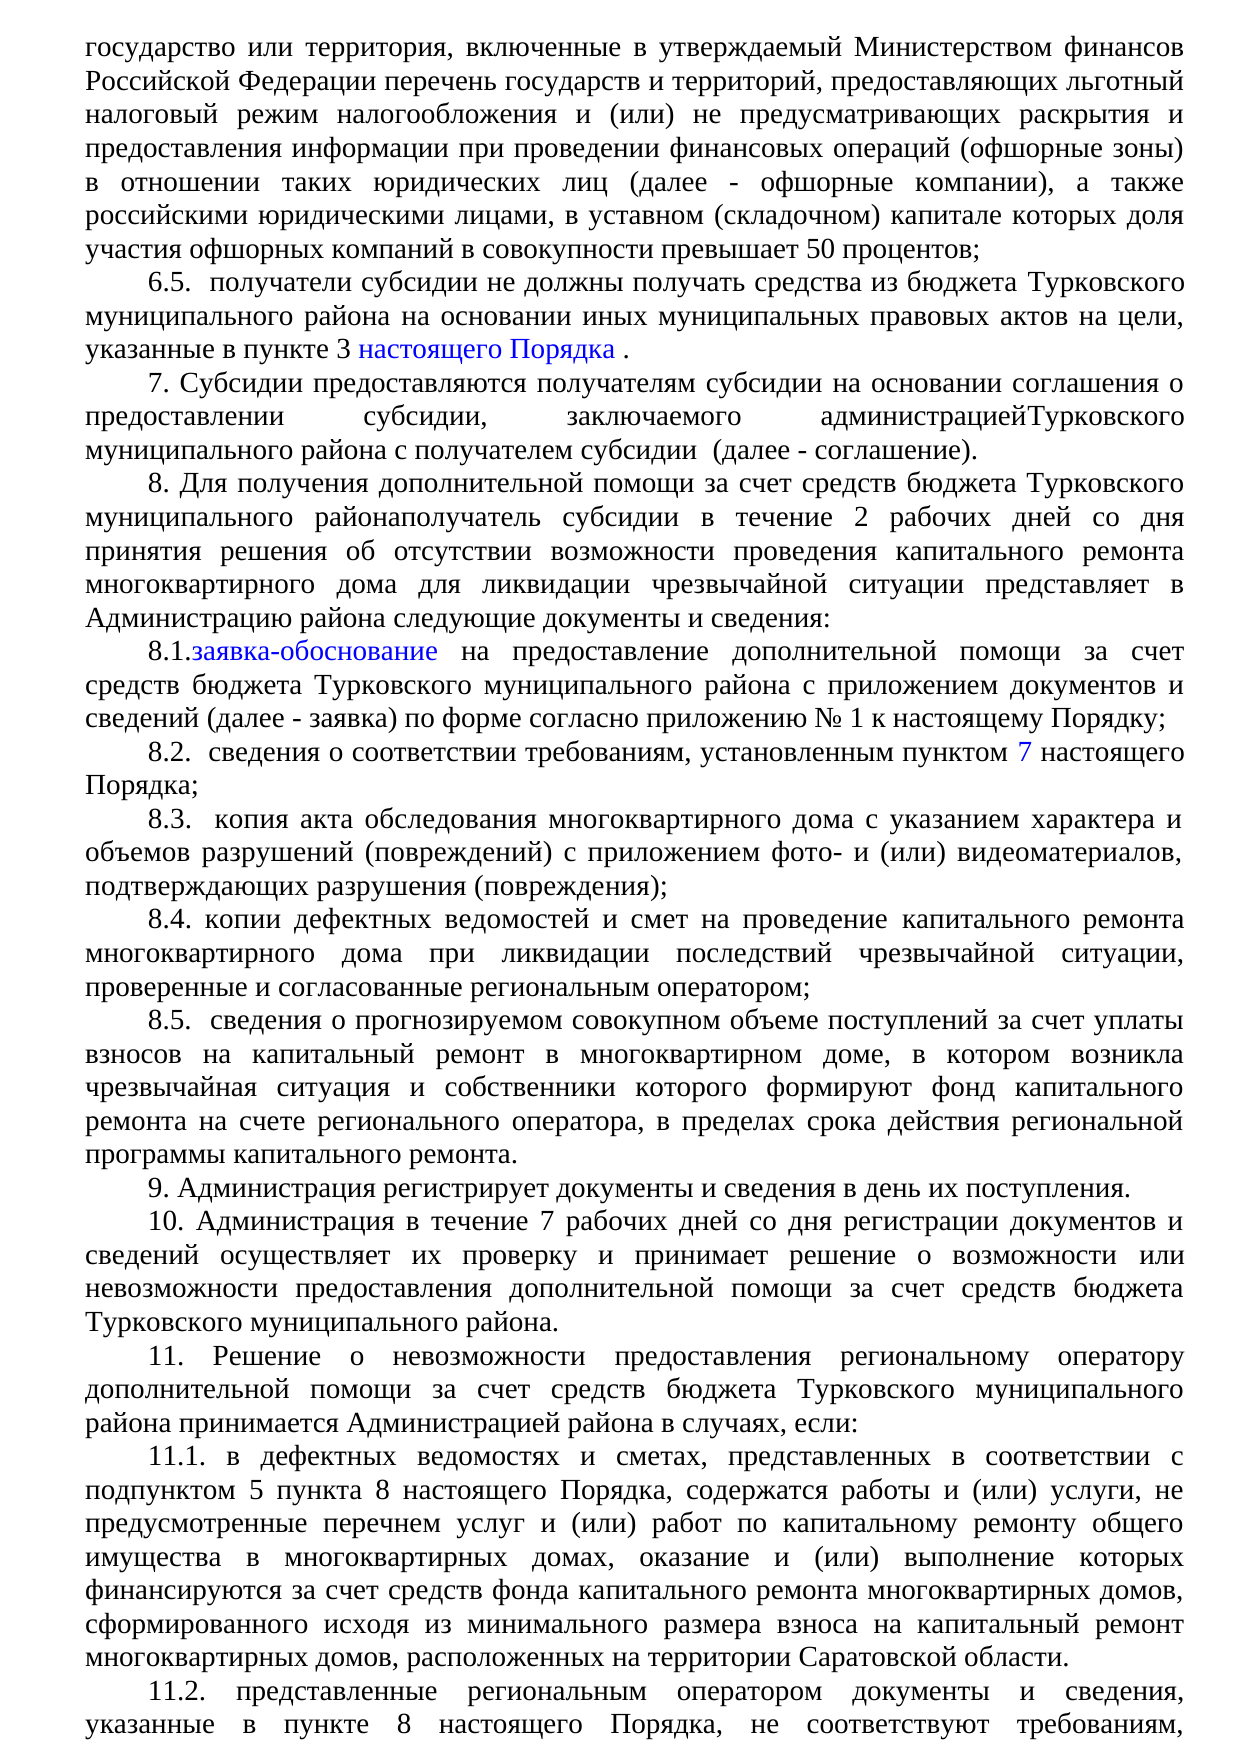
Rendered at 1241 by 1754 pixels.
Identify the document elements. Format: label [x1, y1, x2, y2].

table_header [74, 30, 1196, 1740]
